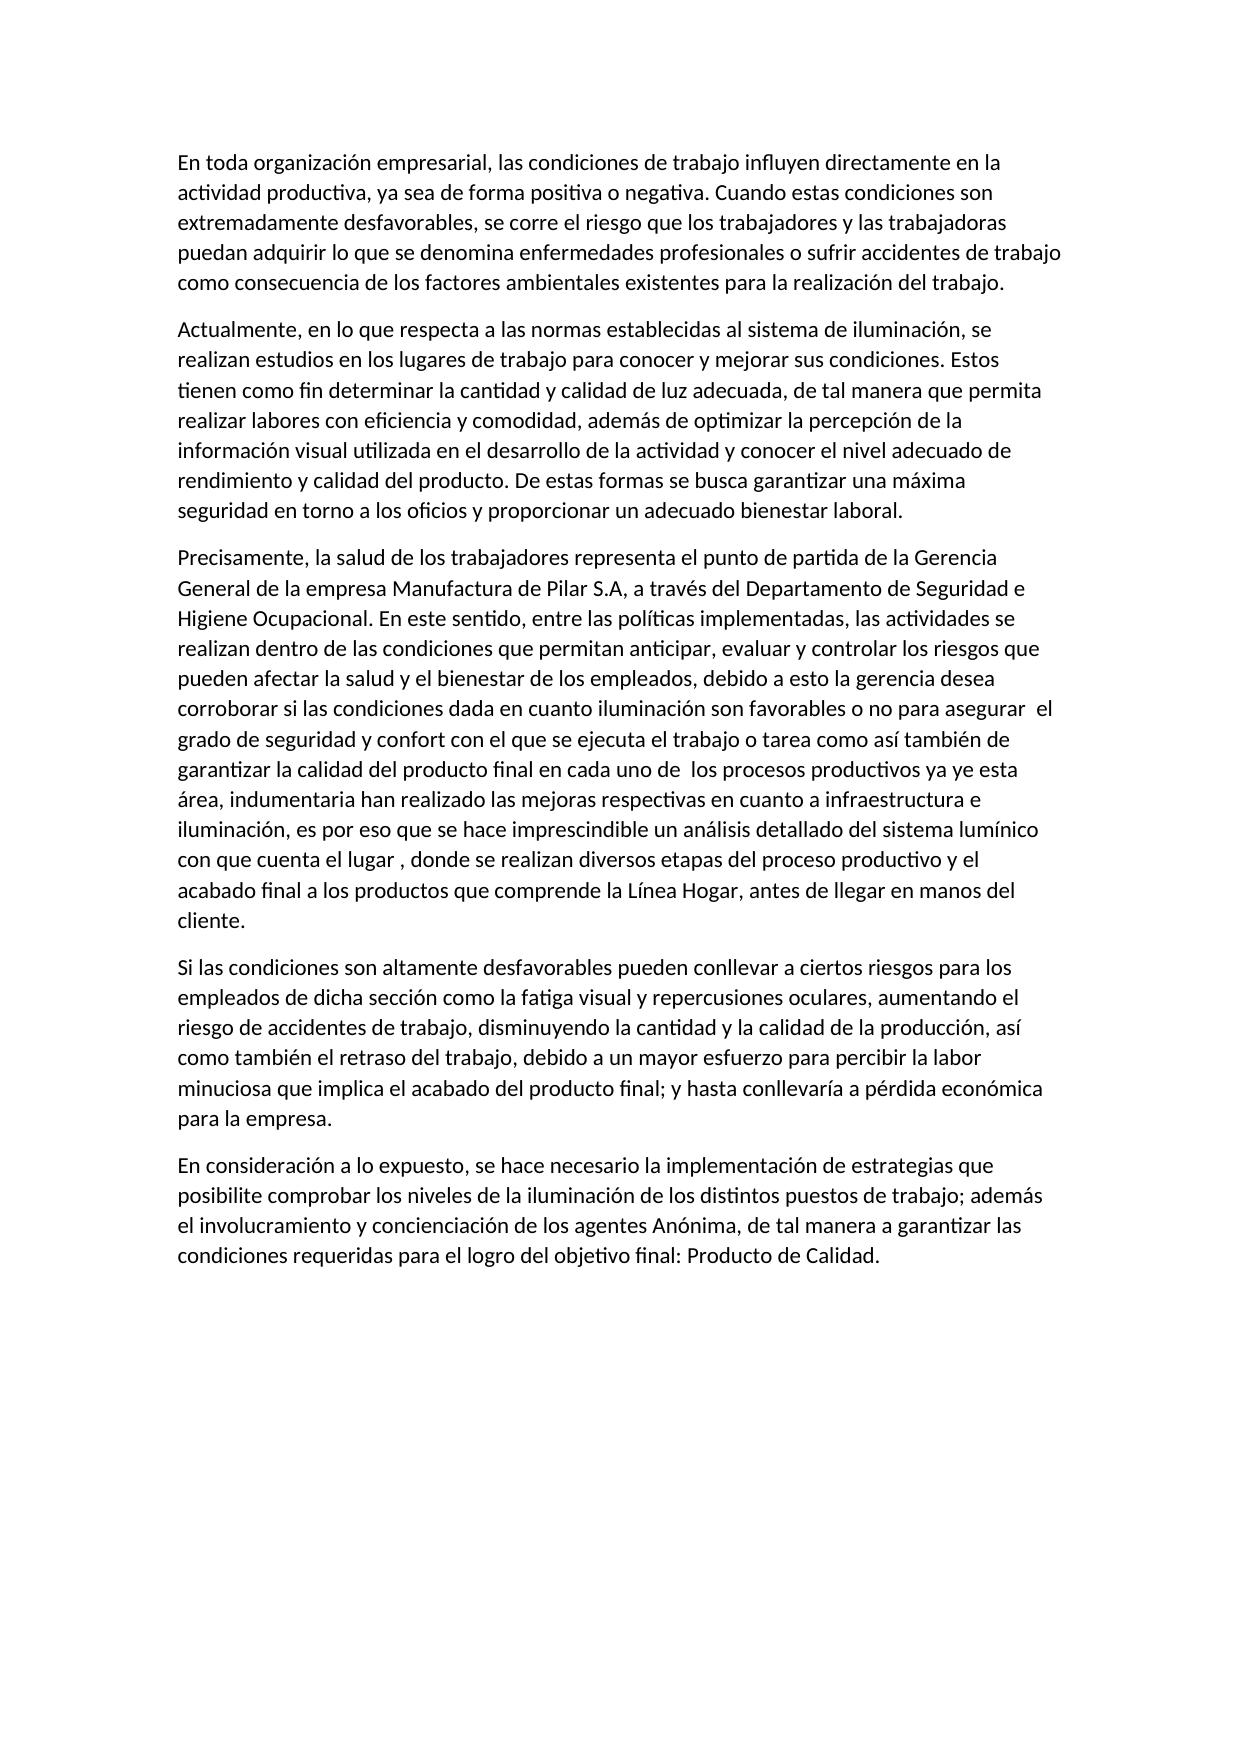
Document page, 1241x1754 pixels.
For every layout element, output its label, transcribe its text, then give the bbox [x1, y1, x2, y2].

text Precisamente, la salud de los trabajadores representa el punto de partida de la Gerencia General de la empresa Manufactura de Pilar S.A, a través del Departamento de Seguridad e Higiene Ocupacional. En este sentido, entre las políticas implementadas, las actividades se realizan dentro de las condiciones que permitan anticipar, evaluar y controlar los riesgos que pueden afectar la salud y el bienestar de los empleados, debido a esto la gerencia desea corroborar si las condiciones dada en cuanto iluminación son favorables o no para asegurar el grado de seguridad y confort con el que se ejecuta el trabajo o tarea como así también de garantizar la calidad del producto final en cada uno de los procesos productivos ya ye esta área, indumentaria han realizado las mejoras respectivas en cuanto a infraestructura e iluminación, es por eso que se hace imprescindible un análisis detallado del sistema lumínico con que cuenta el lugar , donde se realizan diversos etapas del proceso productivo y el acabado final a los productos que comprende la Línea Hogar, antes de llegar en manos del cliente. [177, 543, 1063, 934]
text En toda organización empresarial, las condiciones de trabajo influyen directamente en la actividad productiva, ya sea de forma positiva o negativa. Cuando estas condiciones son extremadamente desfavorables, se corre el riesgo que los trabajadores y las trabajadoras puedan adquirir lo que se denomina enfermedades profesionales o sufrir accidentes de trabajo como consecuencia de los factores ambientales existentes para la realización del trabajo. [177, 148, 1063, 296]
text En consideración a lo expuesto, se hace necesario la implementación de estrategias que posibilite comprobar los niveles de la iluminación de los distintos puestos de trabajo; además el involucramiento y concienciación de los agentes Anónima, de tal manera a garantizar las condiciones requeridas para el logro del objetivo final: Producto de Calidad. [177, 1151, 1063, 1269]
text Actualmente, en lo que respecta a las normas establecidas al sistema de iluminación, se realizan estudios en los lugares de trabajo para conocer y mejorar sus condiciones. Estos tienen como fin determinar la cantidad y calidad de luz adecuada, de tal manera que permita realizar labores con eficiencia y comodidad, además de optimizar la percepción de la información visual utilizada en el desarrollo de la actividad y conocer el nivel adecuado de rendimiento y calidad del producto. De estas formas se busca garantizar una máxima seguridad en torno a los oficios y proporcionar un adecuado bienestar laboral. [177, 315, 1063, 524]
text Si las condiciones son altamente desfavorables pueden conllevar a ciertos riesgos para los empleados de dicha sección como la fatiga visual y repercusiones oculares, aumentando el riesgo de accidentes de trabajo, disminuyendo la cantidad y la calidad de la producción, así como también el retraso del trabajo, debido a un mayor esfuerzo para percibir la labor minuciosa que implica el acabado del producto final; y hasta conllevaría a pérdida económica para la empresa. [177, 953, 1063, 1132]
